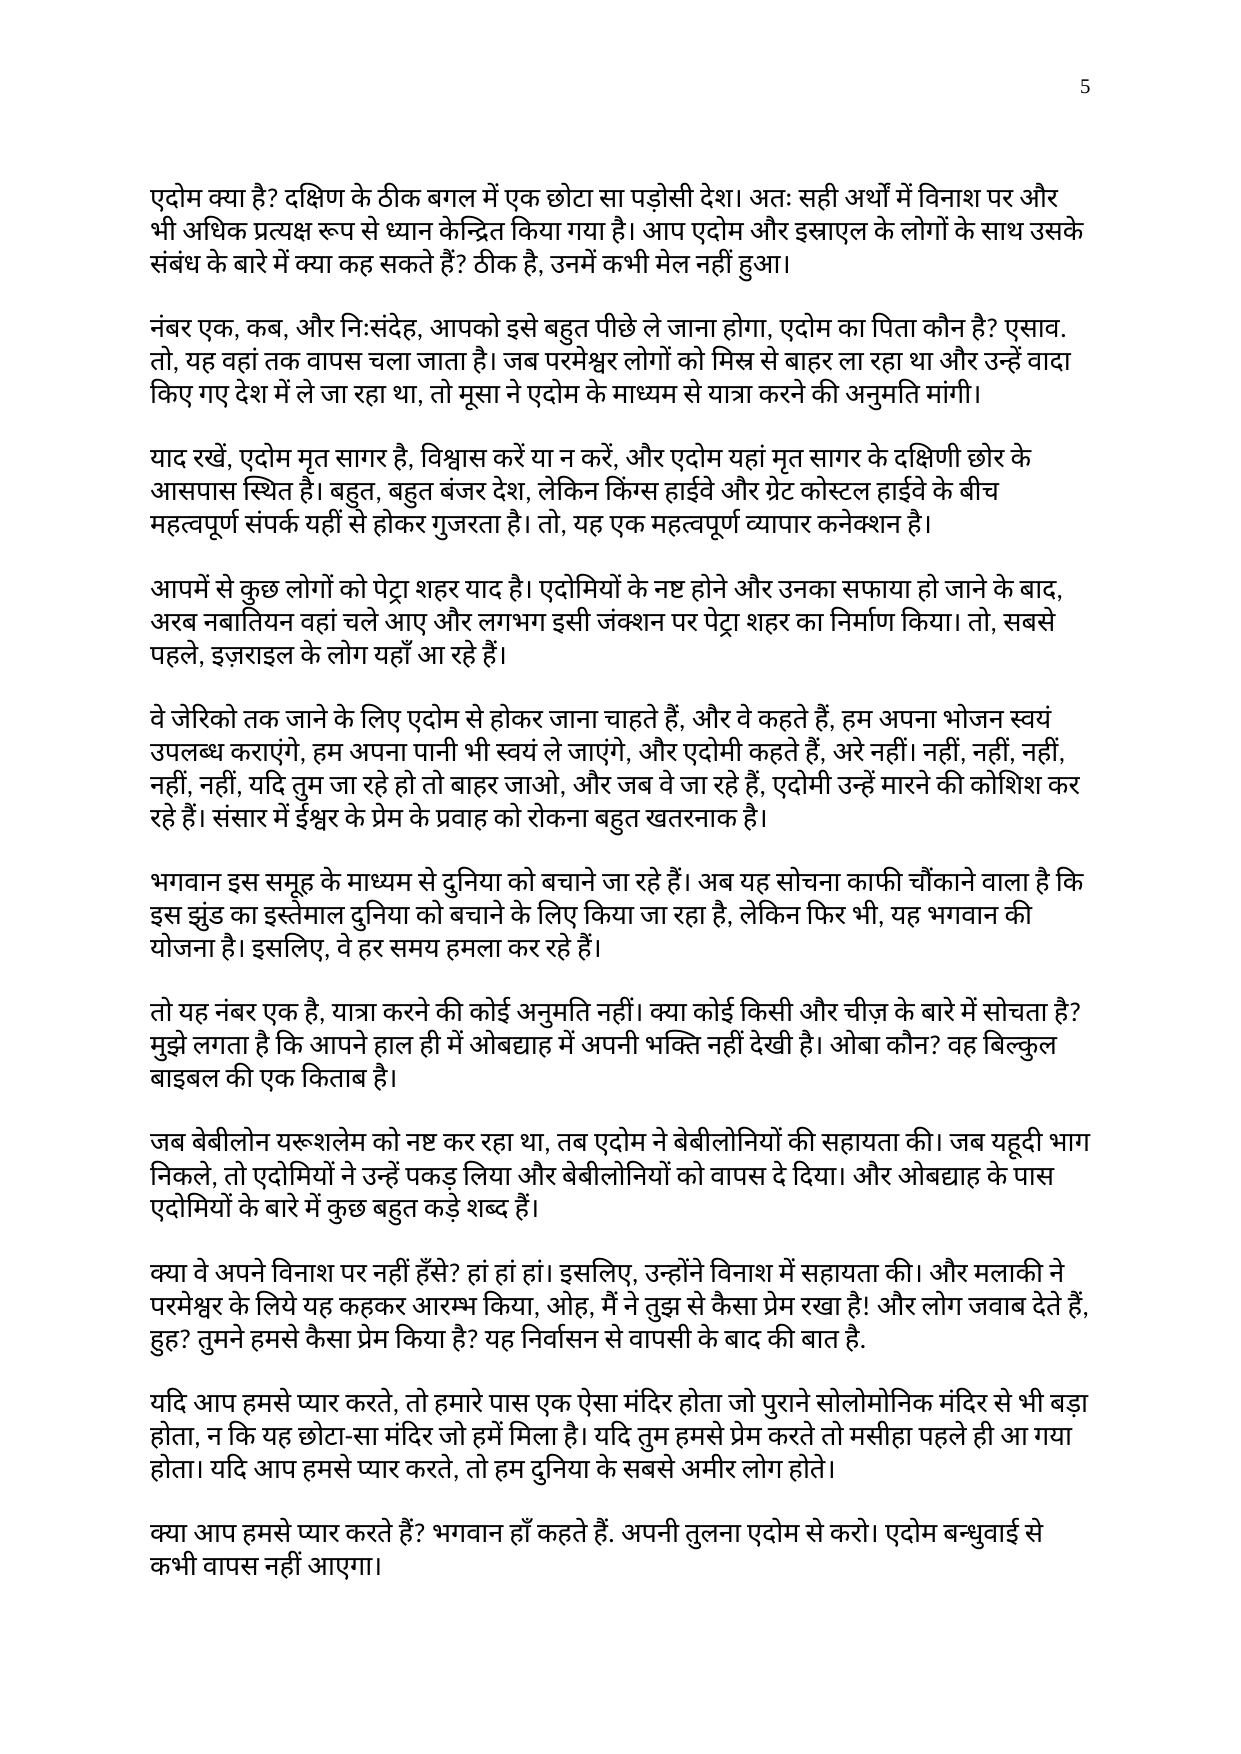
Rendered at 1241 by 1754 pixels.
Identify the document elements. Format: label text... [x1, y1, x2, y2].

text क्या वे अपने विनाश पर नहीं हँसे? हां हां हां। इसलिए, उन्होंने विनाश में सहायता की। और मलाकी ने परमेश्वर के लिये यह कहकर आरम्भ किया, ओह, मैं ने तुझ से कैसा प्रेम रखा है! और लोग जवाब देते हैं, हुह? तुमने हमसे कैसा प्रेम किया है? यह निर्वासन से वापसी के बाद की बात है. [150, 1256, 1090, 1355]
text क्या आप हमसे प्यार करते हैं? भगवान हाँ कहते हैं. अपनी तुलना एदोम से करो। एदोम बन्धुवाई से कभी वापस नहीं आएगा। [150, 1516, 1090, 1582]
text वे जेरिको तक जाने के लिए एदोम से होकर जाना चाहते हैं, और वे कहते हैं, हम अपना भोजन स्वयं उपलब्ध कराएंगे, हम अपना पानी भी स्वयं ले जाएंगे, और एदोमी कहते हैं, अरे नहीं। नहीं, नहीं, नहीं, नहीं, नहीं, यदि तुम जा रहे हो तो बाहर जाओ, और जब वे जा रहे हैं, एदोमी उन्हें मारने की कोशिश कर रहे हैं। संसार में ईश्वर के प्रेम के प्रवाह को रोकना बहुत खतरनाक है। [150, 702, 1090, 834]
text तो यह नंबर एक है, यात्रा करने की कोई अनुमति नहीं। क्या कोई किसी और चीज़ के बारे में सोचता है? मुझे लगता है कि आपने हाल ही में ओबद्याह में अपनी भक्ति नहीं देखी है। ओबा कौन? वह बिल्कुल बाइबल की एक किताब है। [150, 995, 1090, 1094]
text यदि आप हमसे प्यार करते, तो हमारे पास एक ऐसा मंदिर होता जो पुराने सोलोमोनिक मंदिर से भी बड़ा होता, न कि यह छोटा-सा मंदिर जो हमें मिला है। यदि तुम हमसे प्रेम करते तो मसीहा पहले ही आ गया होता। यदि आप हमसे प्यार करते, तो हम दुनिया के सबसे अमीर लोग होते। [150, 1386, 1090, 1485]
text याद रखें, एदोम मृत सागर है, विश्वास करें या न करें, और एदोम यहां मृत सागर के दक्षिणी छोर के आसपास स्थित है। बहुत, बहुत बंजर देश, लेकिन किंग्स हाईवे और ग्रेट कोस्टल हाईवे के बीच महत्वपूर्ण संपर्क यहीं से होकर गुजरता है। तो, यह एक महत्वपूर्ण व्यापार कनेक्शन है। [150, 442, 1090, 541]
text एदोम क्या है? दक्षिण के ठीक बगल में एक छोटा सा पड़ोसी देश। अतः सही अर्थों में विनाश पर और भी अधिक प्रत्यक्ष रूप से ध्यान केन्द्रित किया गया है। आप एदोम और इस्राएल के लोगों के साथ उसके संबंध के बारे में क्या कह सकते हैं? ठीक है, उनमें कभी मेल नहीं हुआ। [150, 181, 1090, 280]
text जब बेबीलोन यरूशलेम को नष्ट कर रहा था, तब एदोम ने बेबीलोनियों की सहायता की। जब यहूदी भाग निकले, तो एदोमियों ने उन्हें पकड़ लिया और बेबीलोनियों को वापस दे दिया। और ओबद्याह के पास एदोमियों के बारे में कुछ बहुत कड़े शब्द हैं। [150, 1126, 1090, 1225]
text भगवान इस समूह के माध्यम से दुनिया को बचाने जा रहे हैं। अब यह सोचना काफी चौंकाने वाला है कि इस झुंड का इस्तेमाल दुनिया को बचाने के लिए किया जा रहा है, लेकिन फिर भी, यह भगवान की योजना है। इसलिए, वे हर समय हमला कर रहे हैं। [150, 865, 1090, 964]
text आपमें से कुछ लोगों को पेट्रा शहर याद है। एदोमियों के नष्ट होने और उनका सफाया हो जाने के बाद, अरब नबातियन वहां चले आए और लगभग इसी जंक्शन पर पेट्रा शहर का निर्माण किया। तो, सबसे पहले, इज़राइल के लोग यहाँ आ रहे हैं। [150, 572, 1090, 671]
text नंबर एक, कब, और निःसंदेह, आपको इसे बहुत पीछे ले जाना होगा, एदोम का पिता कौन है? एसाव. तो, यह वहां तक वापस चला जाता है। जब परमेश्वर लोगों को मिस्र से बाहर ला रहा था और उन्हें वादा किए गए देश में ले जा रहा था, तो मूसा ने एदोम के माध्यम से यात्रा करने की अनुमति मांगी। [150, 311, 1090, 410]
